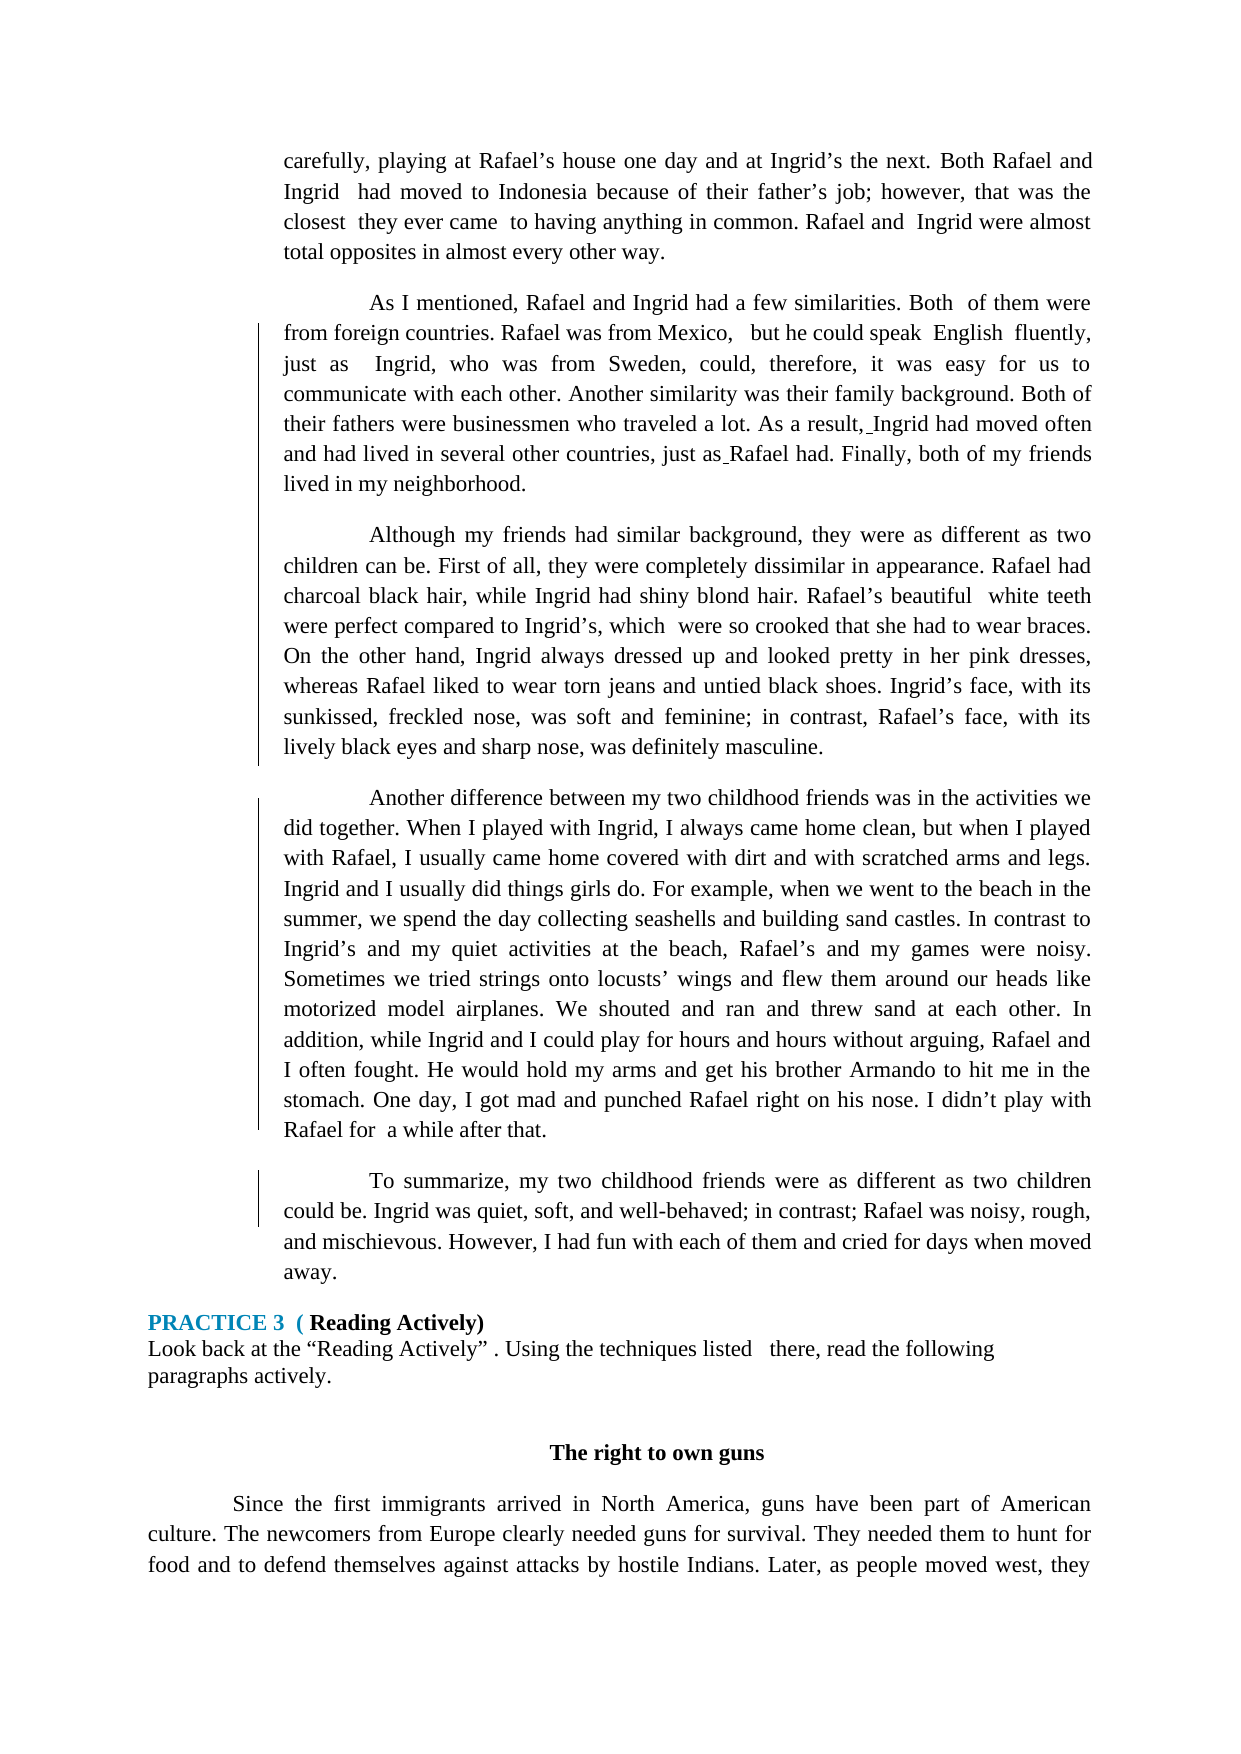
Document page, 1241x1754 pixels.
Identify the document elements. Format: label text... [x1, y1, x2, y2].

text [148, 1490, 1093, 1577]
text PRACTICE 3 ( Reading Actively) [148, 1309, 1093, 1335]
text As I mentioned, Rafael and Ingrid had a few similarities. Both of them were from foreign countries. Rafael was from Mexico, but he could speak English fluently, just as Ingrid, who was from Sweden, could, therefore, it was easy for us to communicate with each other. Another similarity was their family background. Both of their fathers were businessmen who traveled a lot. As a result, Ingrid had moved often and had lived in several other countries, just as Rafael had. Finally, both of my friends lived in my neighborhood. [283, 289, 1093, 497]
text Although my friends had similar background, they were as different as two children can be. First of all, they were completely dissimilar in appearance. Rafael had charcoal black hair, while Ingrid had shiny blond hair. Rafael’s beautiful white teeth were perfect compared to Ingrid’s, which were so crooked that she had to wear braces. On the other hand, Ingrid always dressed up and looked pretty in her pink dresses, whereas Rafael liked to wear torn jeans and untied black shoes. Ingrid’s face, with its sunkissed, freckled nose, was soft and feminine; in contrast, Rafael’s face, with its lively black eyes and sharp nose, was definitely masculine. [283, 522, 1093, 759]
text To summarize, my two childhood friends were as different as two children could be. Ingrid was quiet, soft, and well-behaved; in contrast; Rafael was noisy, rough, and mischievous. However, I had fun with each of them and cried for days when moved away. [283, 1167, 1093, 1284]
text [283, 148, 1093, 264]
text The right to own guns [148, 1439, 1093, 1466]
text Look back at the “Reading Actively” . Using the techniques listed there, read the following paragraphs actively. [148, 1335, 1093, 1388]
text Another difference between my two childhood friends was in the activities we did together. When I played with Ingrid, I always came home clean, but when I played with Rafael, I usually came home covered with dirt and with scratched arms and legs. Ingrid and I usually did things girls do. For example, when we went to the beach in the summer, we spend the day collecting seashells and building sand castles. In contrast to Ingrid’s and my quiet activities at the beach, Rafael’s and my games were noisy. Sometimes we tried strings onto locusts’ wings and flew them around our heads like motorized model airplanes. We shouted and ran and threw sand at each other. In addition, while Ingrid and I could play for hours and hours without arguing, Rafael and I often fought. He would hold my arms and get his brother Armando to hit me in the stomach. One day, I got mad and punched Rafael right on his nose. I didn’t play with Rafael for a while after that. [283, 784, 1093, 1143]
